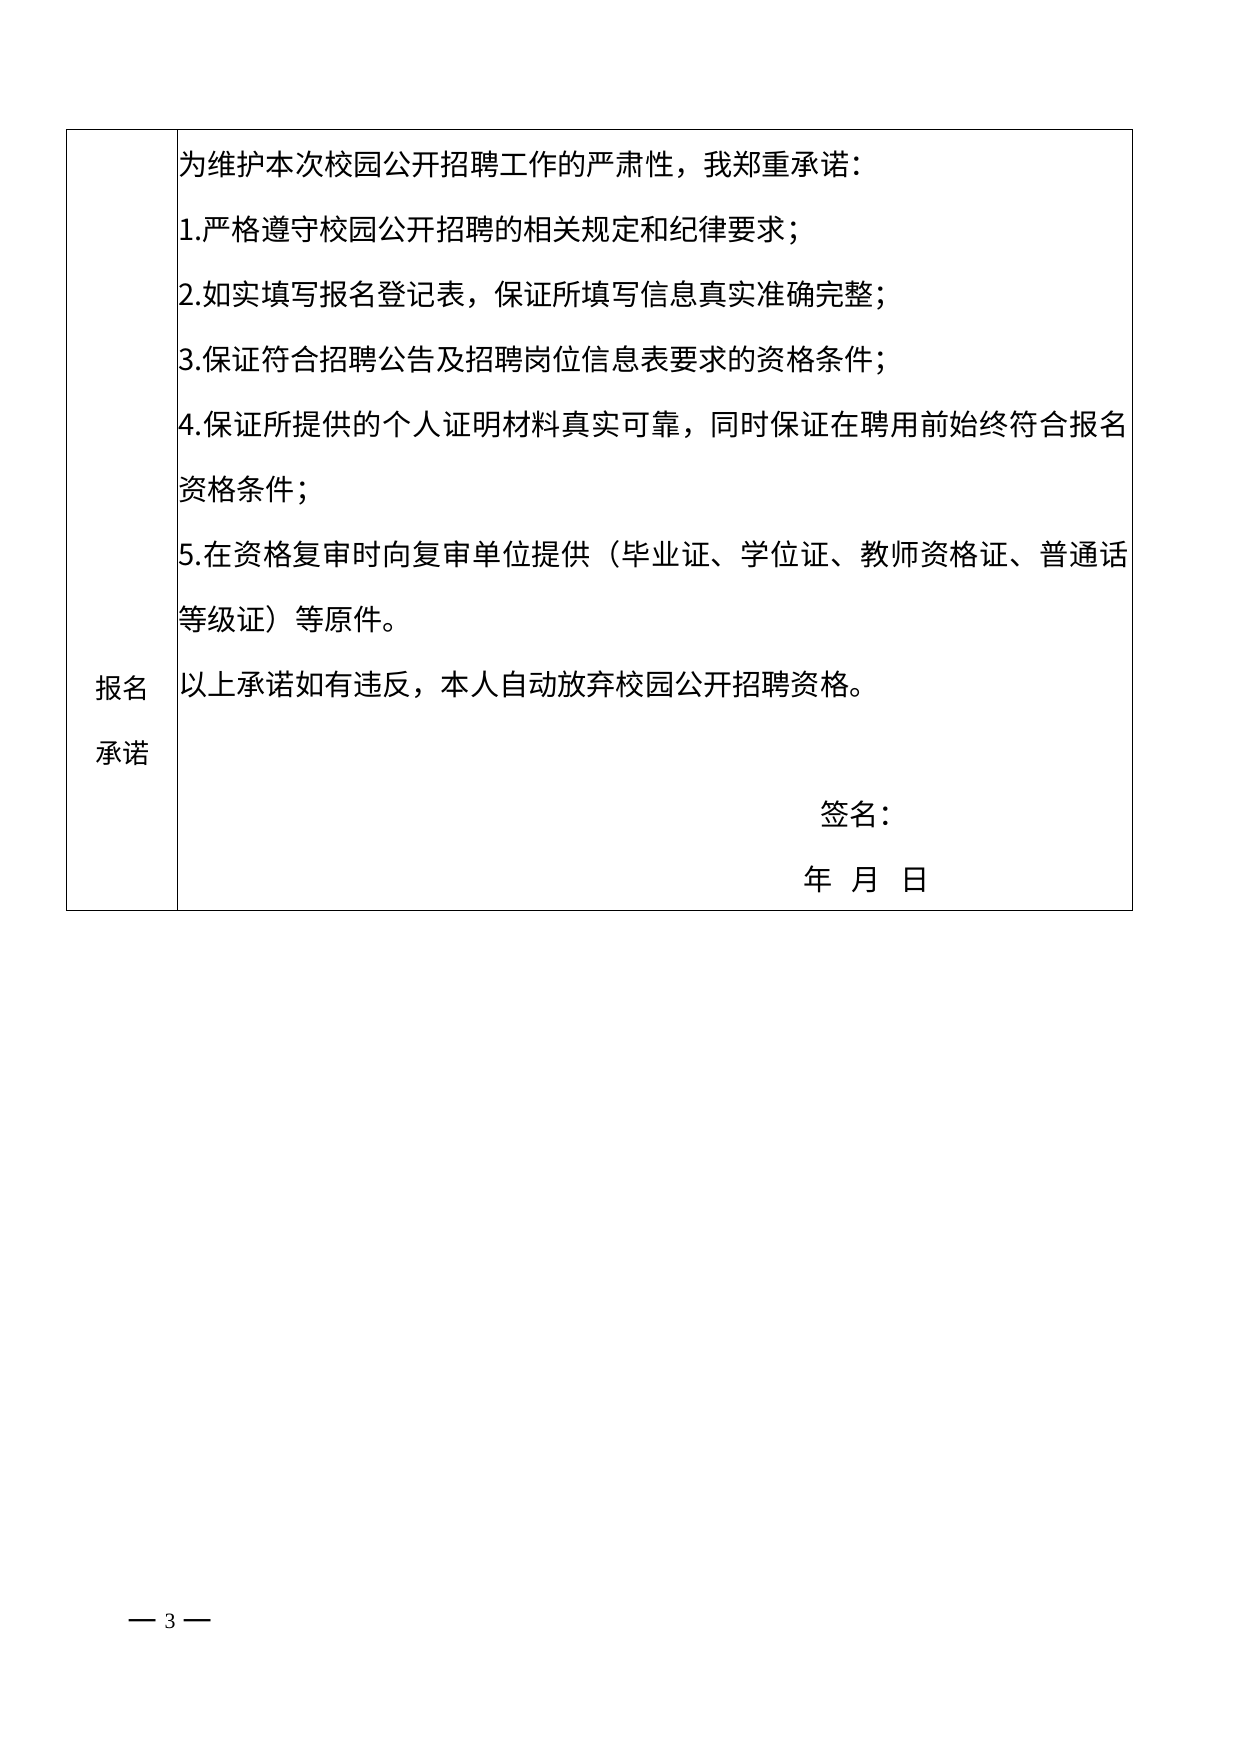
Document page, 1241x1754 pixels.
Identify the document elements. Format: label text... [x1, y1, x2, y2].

table_cell 报名承诺 [67, 130, 177, 910]
table_cell 为维护本次校园公开招聘工作的严肃性，我郑重承诺： 1.严格遵守校园公开招聘的相关规定和纪律要求； 2.如实填写报名登记表，保证所填写信息真实准确完整； 3.保证符合招聘公告及招聘岗位信息表要求的资格条件； 4.保证所提供的个人证明材料真实可靠，同时保证在聘用前始终符合报名资格条件； 5.在资格复审时向复审单位提供（毕业证、学位证、教师资格证、普通话等级证）等原件。 以上承诺如有违反，本人自动放弃校园公开招聘资格。 签名： 年 月 日 [178, 130, 1132, 910]
